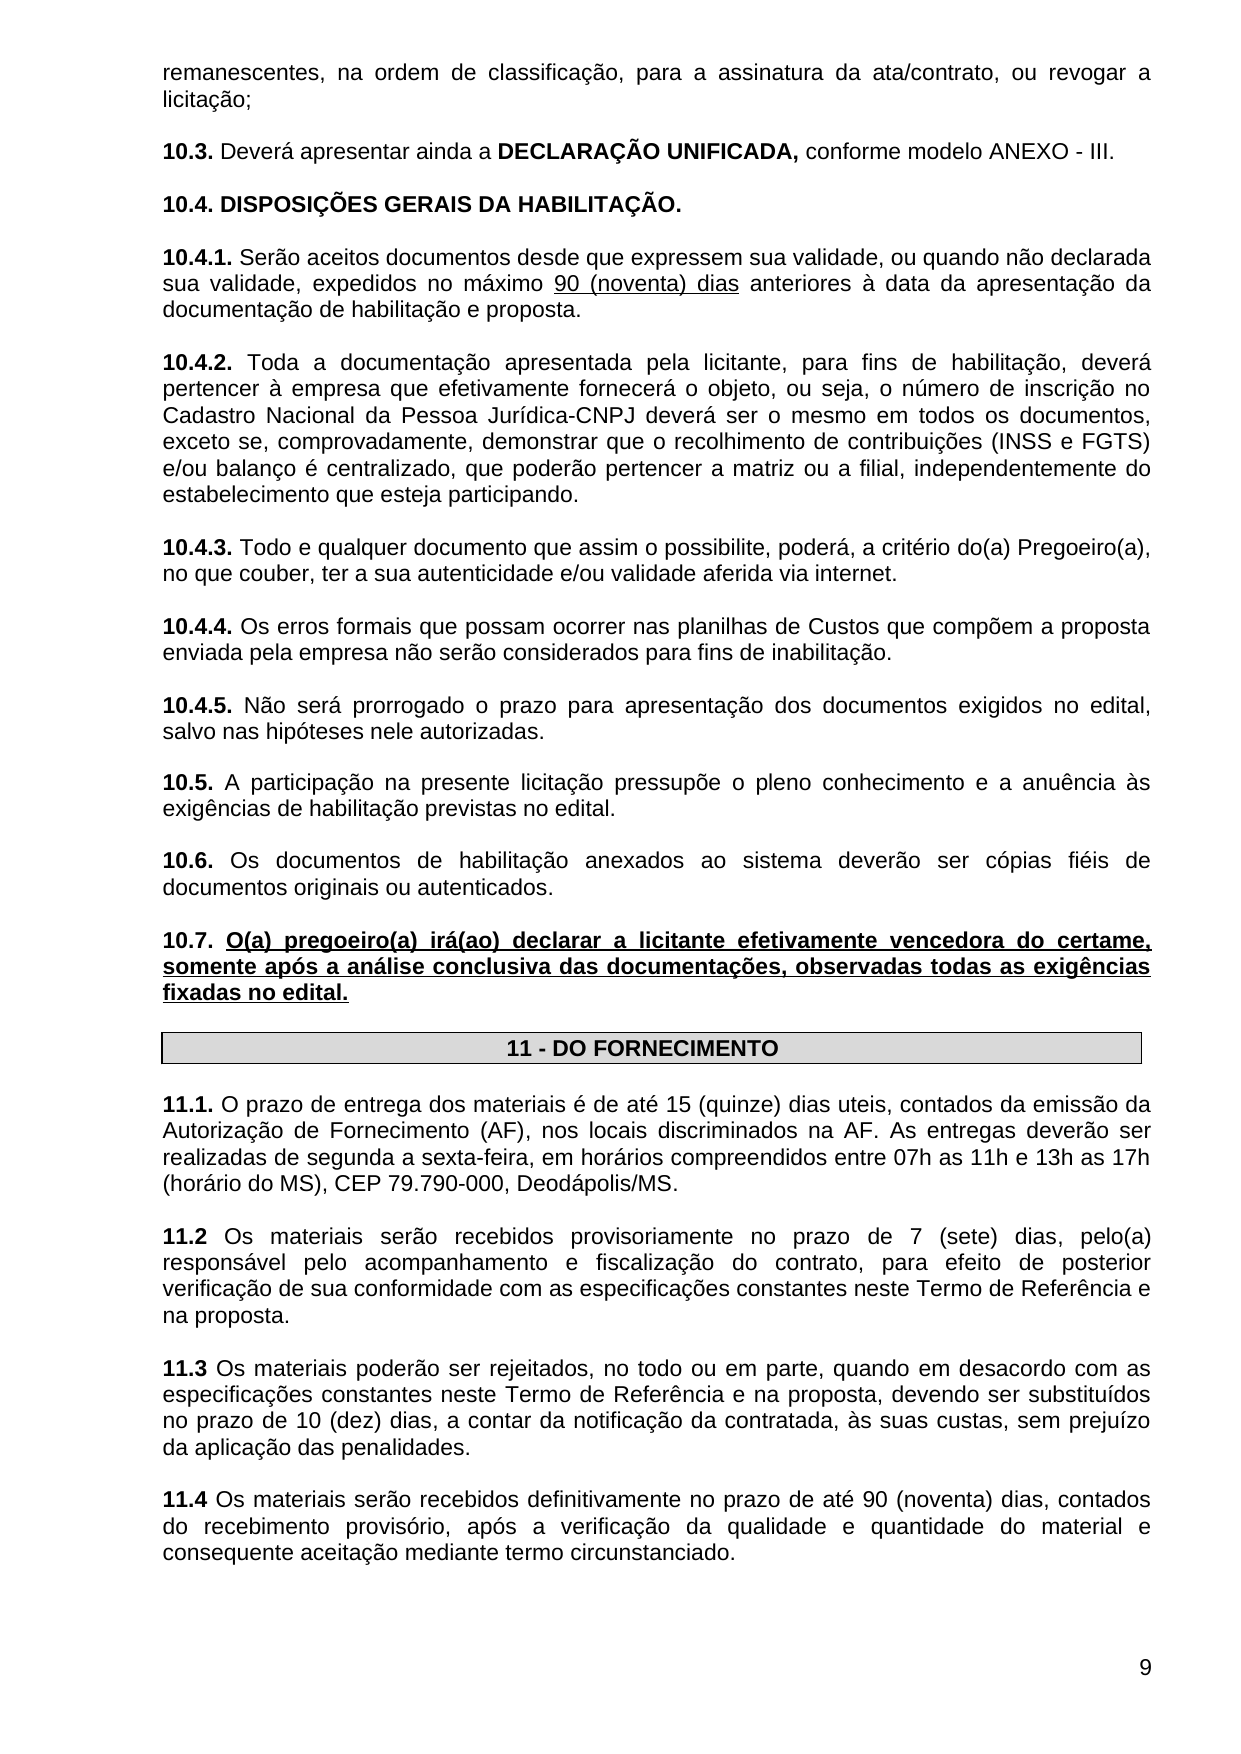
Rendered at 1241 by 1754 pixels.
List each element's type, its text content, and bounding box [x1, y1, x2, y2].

text 11.1. O prazo de entrega dos materiais é de até 15 (quinze) dias uteis, contados da emissão da Autorização de Fornecimento (AF), nos locais discriminados na AF. As entregas deverão ser realizadas de segunda a sexta-feira, em horários compreendidos entre 07h as 11h e 13h as 17h (horário do MS), CEP 79.790-000, Deodápolis/MS. [162, 1091, 1152, 1196]
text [162, 59, 1152, 112]
text 11.4 Os materiais serão recebidos definitivamente no prazo de até 90 (noventa) dias, contados do recebimento provisório, após a verificação da qualidade e quantidade do material e consequente aceitação mediante termo circunstanciado. [162, 1486, 1152, 1565]
text 11.3 Os materiais poderão ser rejeitados, no todo ou em parte, quando em desacordo com as especificações constantes neste Termo de Referência e na proposta, devendo ser substituídos no prazo de 10 (dez) dias, a contar da notificação da contratada, às suas custas, sem prejuízo da aplicação das penalidades. [162, 1354, 1152, 1460]
text 11 - DO FORNECIMENTO [163, 1033, 1141, 1063]
text 10.7. O(a) pregoeiro(a) irá(ao) declarar a licitante efetivamente vencedora do certame, somente após a análise conclusiva das documentações, observadas todas as exigências fixadas no edital. [162, 927, 1152, 1006]
text 10.4.2. Toda a documentação apresentada pela licitante, para fins de habilitação, deverá pertencer à empresa que efetivamente fornecerá o objeto, ou seja, o número de inscrição no Cadastro Nacional da Pessoa Jurídica-CNPJ deverá ser o mesmo em todos os documentos, exceto se, comprovadamente, demonstrar que o recolhimento de contribuições (INSS e FGTS) e/ou balanço é centralizado, que poderão pertencer a matriz ou a filial, independentemente do estabelecimento que esteja participando. [162, 349, 1152, 507]
text 10.4.3. Todo e qualquer documento que assim o possibilite, poderá, a critério do(a) Pregoeiro(a), no que couber, ter a sua autenticidade e/ou validade aferida via internet. [162, 533, 1152, 586]
text 10.5. A participação na presente licitação pressupõe o pleno conhecimento e a anuência às exigências de habilitação previstas no edital. [162, 768, 1152, 821]
text 10.4.5. Não será prorrogado o prazo para apresentação dos documentos exigidos no edital, salvo nas hipóteses nele autorizadas. [162, 692, 1152, 744]
list 10.4. DISPOSIÇÕES GERAIS DA HABILITAÇÃO. [162, 191, 1152, 217]
text 10.3. Deverá apresentar ainda a DECLARAÇÃO UNIFICADA, conforme modelo ANEXO - III. [162, 138, 1152, 164]
text 10.4.1. Serão aceitos documentos desde que expressem sua validade, ou quando não declarada sua validade, expedidos no máximo 90 (noventa) dias anteriores à data da apresentação da documentação de habilitação e proposta. [162, 244, 1152, 323]
text 11.2 Os materiais serão recebidos provisoriamente no prazo de 7 (sete) dias, pelo(a) responsável pelo acompanhamento e fiscalização do contrato, para efeito de posterior verificação de sua conformidade com as especificações constantes neste Termo de Referência e na proposta. [162, 1223, 1152, 1328]
text 10.4.4. Os erros formais que possam ocorrer nas planilhas de Custos que compõem a proposta enviada pela empresa não serão considerados para fins de inabilitação. [162, 613, 1152, 665]
text 10.6. Os documentos de habilitação anexados ao sistema deverão ser cópias fiéis de documentos originais ou autenticados. [162, 847, 1152, 900]
